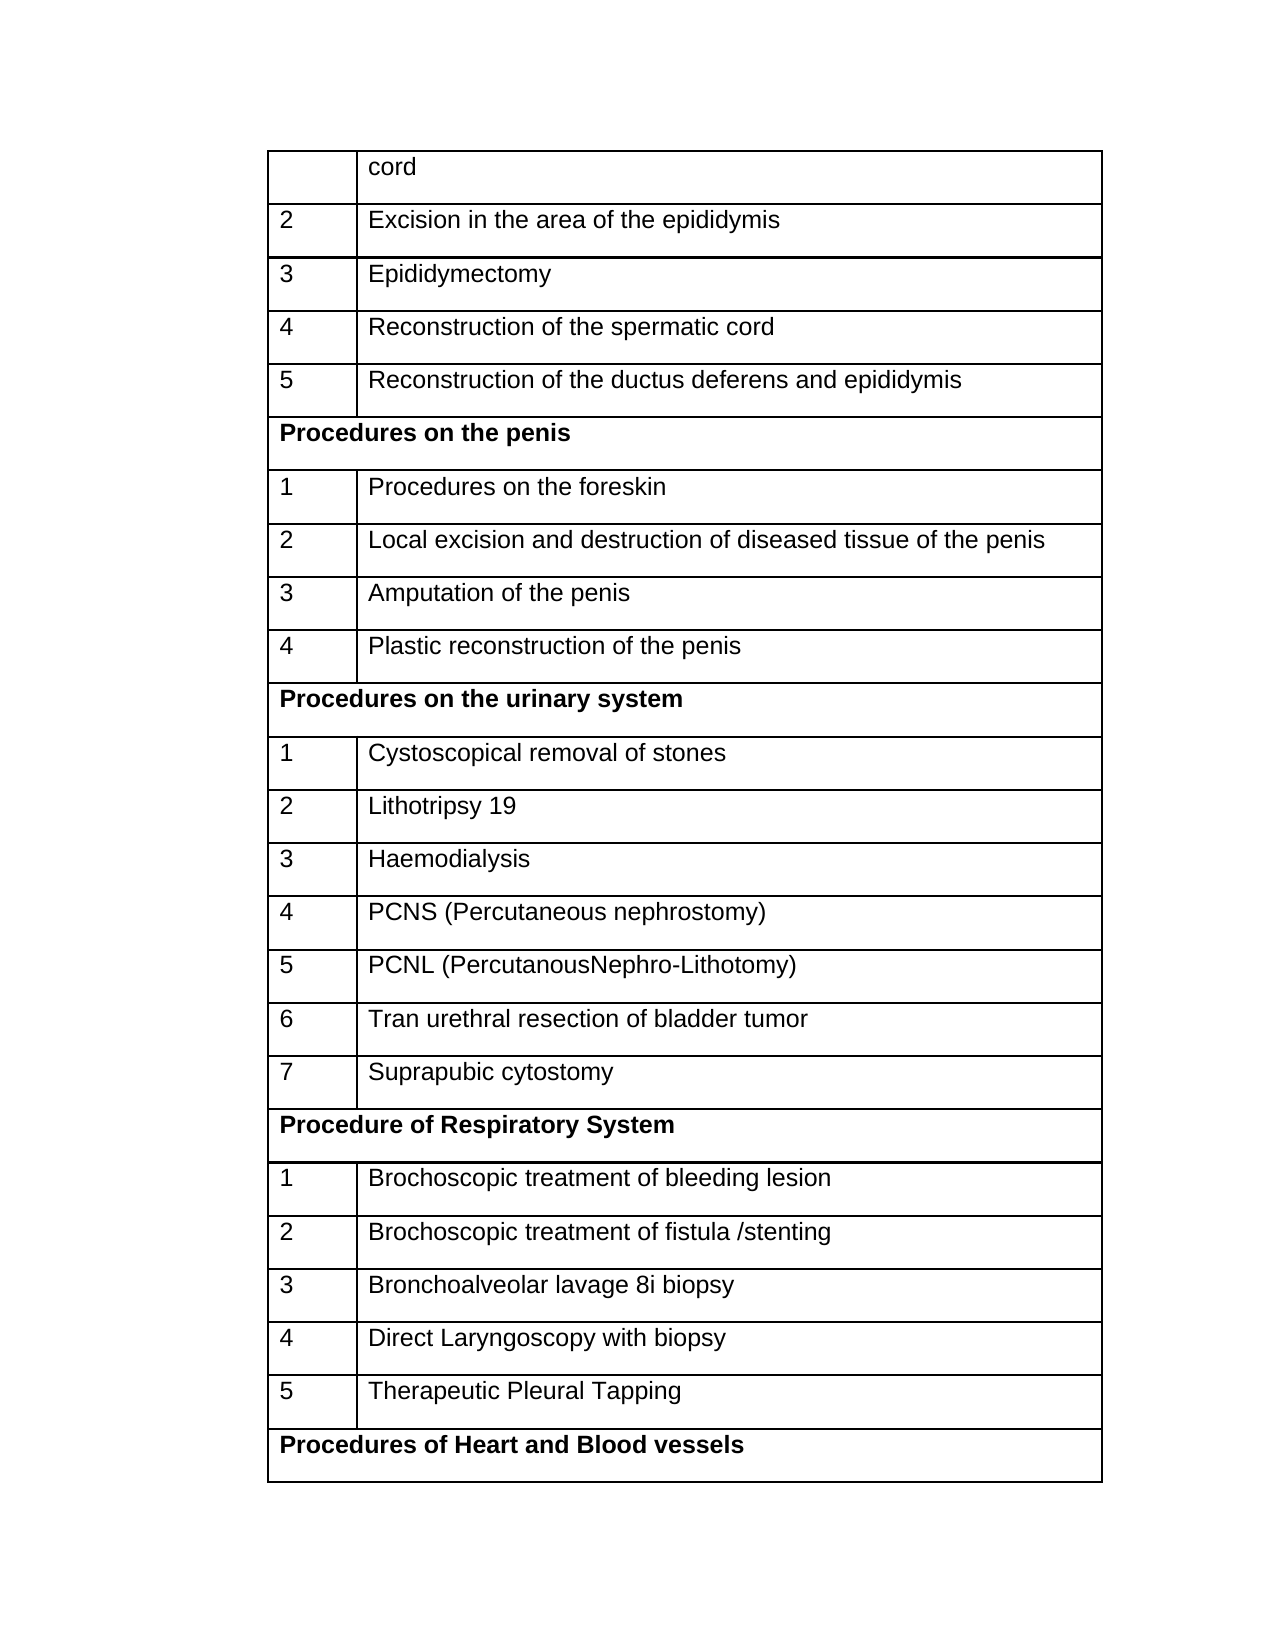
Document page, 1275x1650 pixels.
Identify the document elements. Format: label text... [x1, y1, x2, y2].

table_cell 7 [269, 1057, 356, 1108]
table_cell 6 [269, 1004, 356, 1055]
table_cell Procedures of Heart and Blood vessels [269, 1430, 1101, 1481]
table_cell 3 [269, 1270, 356, 1321]
table_cell 2 [269, 205, 356, 256]
table_cell Plastic reconstruction of the penis [358, 631, 1101, 682]
table_cell Suprapubic cytostomy [358, 1057, 1101, 1108]
table_cell Amputation of the penis [358, 578, 1101, 629]
table_cell Excision in the area of the epididymis [358, 205, 1101, 256]
table_cell PCNS (Percutaneous nephrostomy) [358, 897, 1101, 948]
table_cell Procedures on the penis [269, 418, 1101, 469]
table_cell 5 [269, 951, 356, 1002]
table_cell Local excision and destruction of diseased tissue of the penis [358, 525, 1101, 576]
table_cell Therapeutic Pleural Tapping [358, 1376, 1101, 1427]
table_cell Procedures on the foreskin [358, 471, 1101, 523]
table_cell Reconstruction of the spermatic cord [358, 312, 1101, 363]
table_cell Reconstruction of the ductus deferens and epididymis [358, 365, 1101, 416]
table_cell 3 [269, 578, 356, 629]
table_cell Procedure of Respiratory System [269, 1110, 1101, 1161]
table_cell 3 [269, 844, 356, 895]
table_cell Tran urethral resection of bladder tumor [358, 1004, 1101, 1055]
table_cell Brochoscopic treatment of bleeding lesion [358, 1164, 1101, 1214]
table_cell 4 [269, 631, 356, 682]
table_cell 4 [269, 897, 356, 948]
table_cell 4 [269, 1323, 356, 1374]
table_cell 1 [269, 471, 356, 523]
table_cell 4 [269, 312, 356, 363]
table_cell PCNL (PercutanousNephro-Lithotomy) [358, 951, 1101, 1002]
table_cell 5 [269, 365, 356, 416]
table_cell 2 [269, 791, 356, 842]
table_cell 1 [269, 738, 356, 789]
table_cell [358, 152, 1101, 203]
table_cell 1 [269, 152, 356, 203]
table_cell Haemodialysis [358, 844, 1101, 895]
table_cell Cystoscopical removal of stones [358, 738, 1101, 789]
table_cell Epididymectomy [358, 259, 1101, 310]
table_cell Lithotripsy 19 [358, 791, 1101, 842]
table_cell 5 [269, 1376, 356, 1427]
table_cell 2 [269, 1217, 356, 1268]
table_cell Brochoscopic treatment of fistula /stenting [358, 1217, 1101, 1268]
table_cell 2 [269, 525, 356, 576]
table_cell 1 [269, 1164, 356, 1214]
table_cell 3 [269, 259, 356, 310]
table_cell Direct Laryngoscopy with biopsy [358, 1323, 1101, 1374]
table_cell Bronchoalveolar lavage 8i biopsy [358, 1270, 1101, 1321]
table_cell Procedures on the urinary system [269, 684, 1101, 736]
